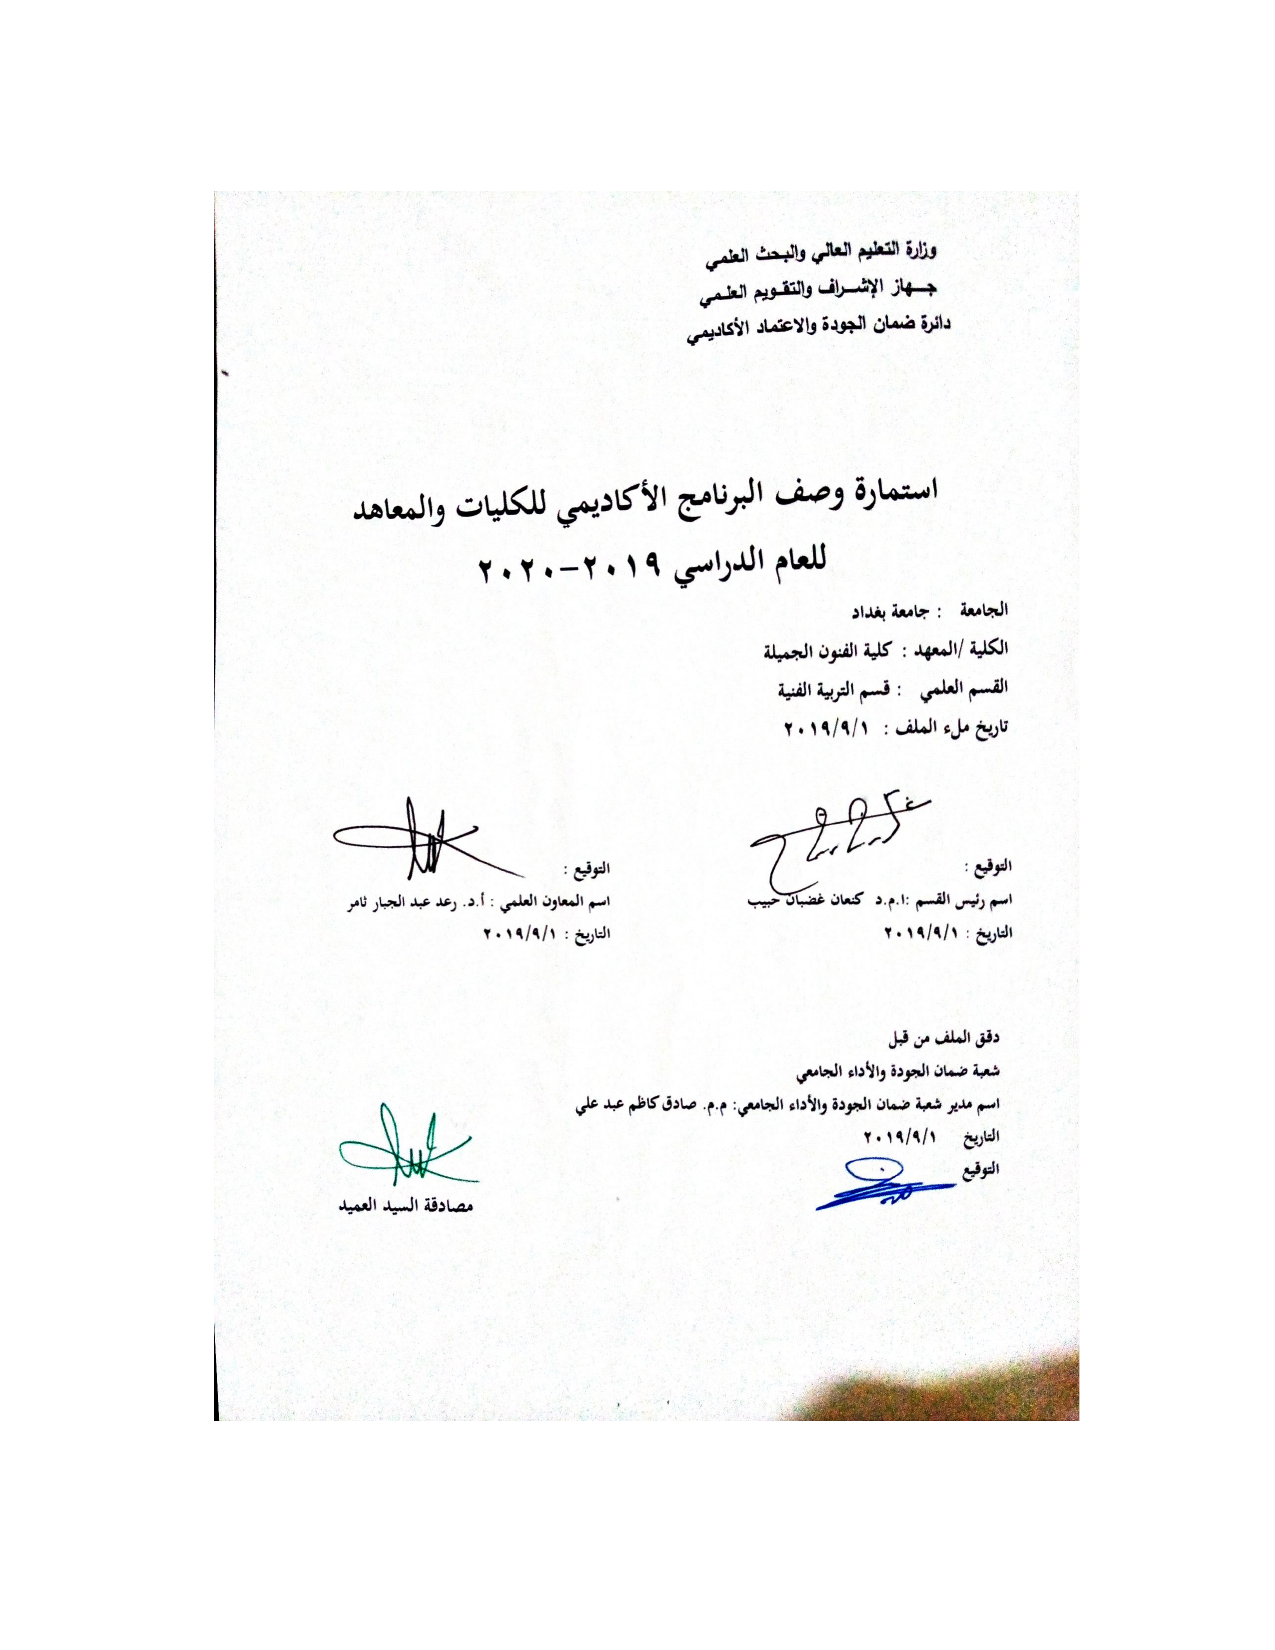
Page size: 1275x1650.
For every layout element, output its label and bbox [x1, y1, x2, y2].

picture [214, 191, 1080, 1421]
